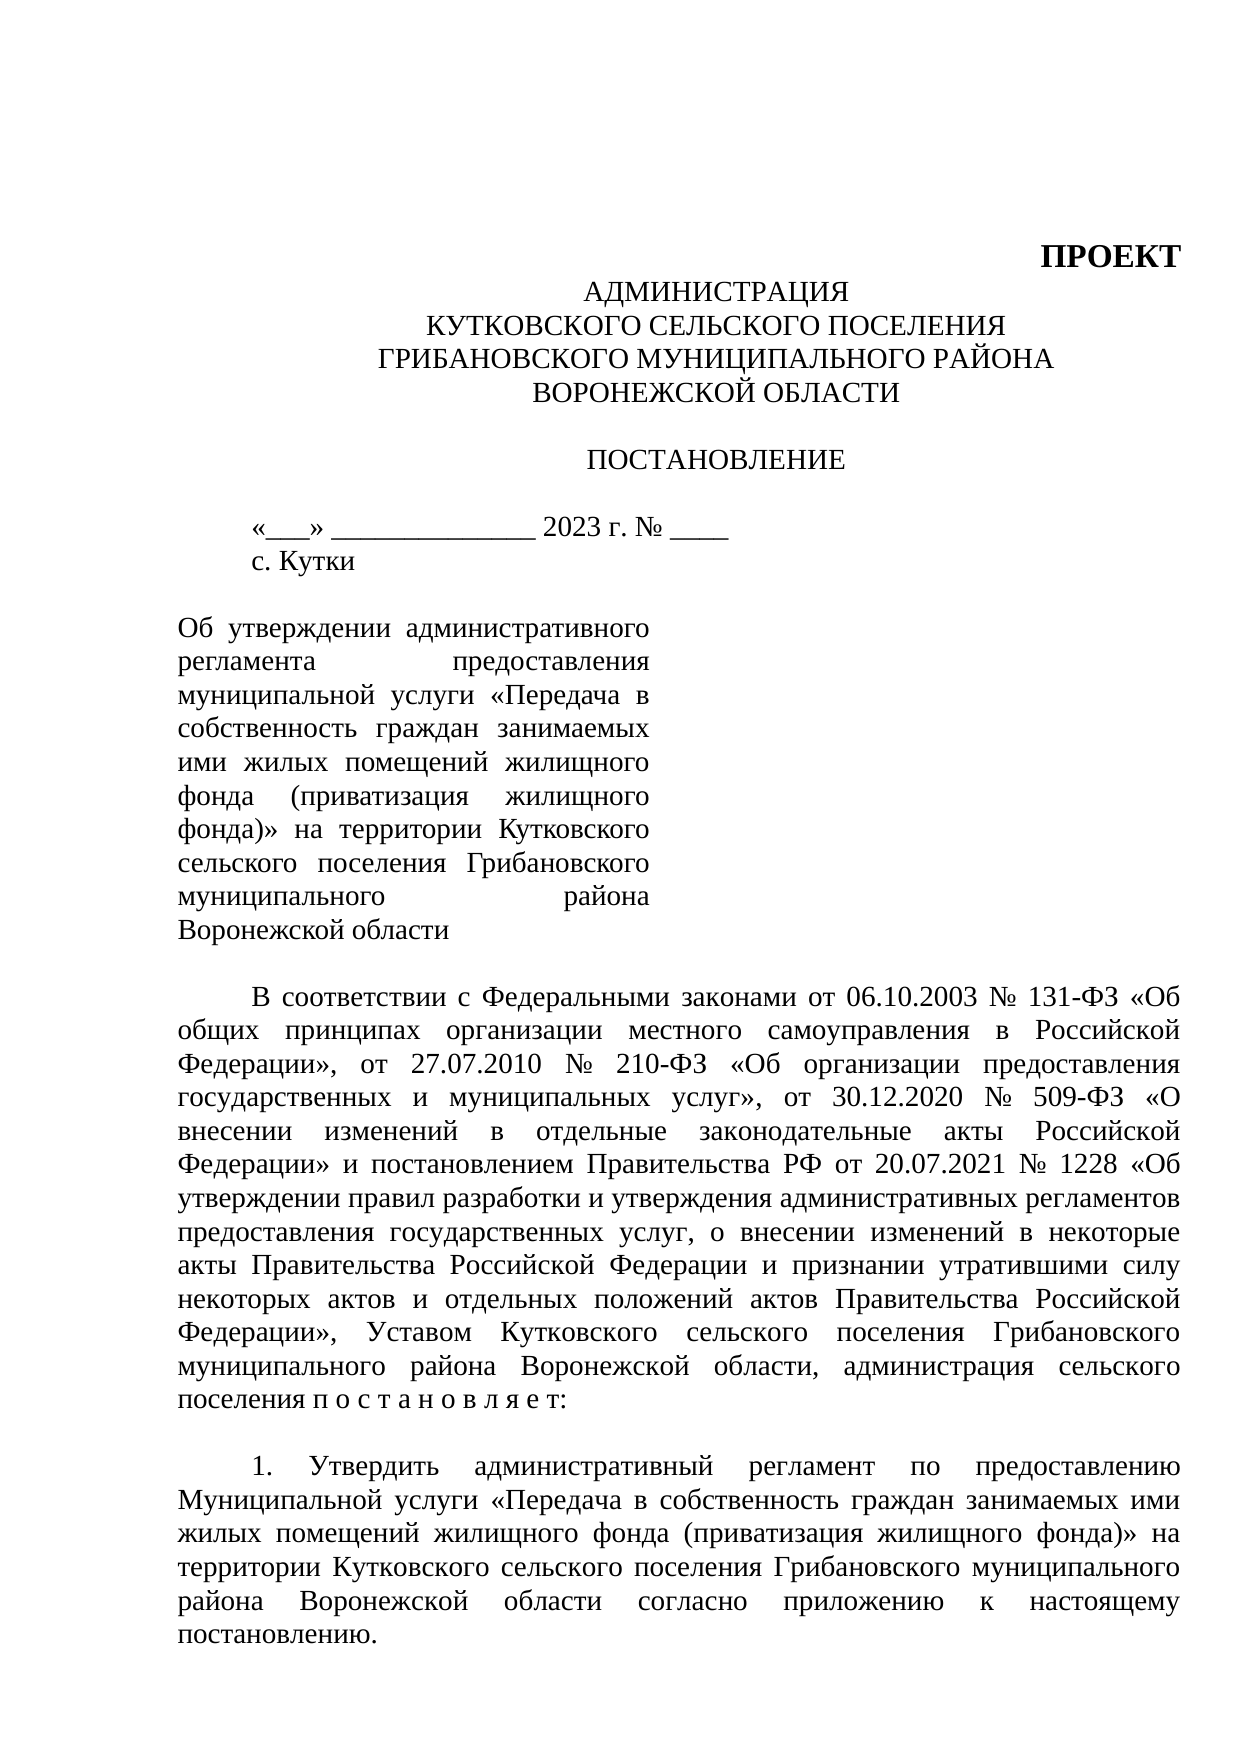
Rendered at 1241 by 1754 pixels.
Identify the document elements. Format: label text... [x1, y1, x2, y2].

text ПОСТАНОВЛЕНИЕ [177, 442, 1181, 476]
text ВОРОНЕЖСКОЙ ОБЛАСТИ [177, 375, 1181, 409]
text ГРИБАНОВСКОГО МУНИЦИПАЛЬНОГО РАЙОНА [177, 342, 1181, 375]
text КУТКОВСКОГО СЕЛЬСКОГО ПОСЕЛЕНИЯ [177, 308, 1181, 342]
text ПРОЕКТ [177, 236, 1181, 274]
title Об утверждении административного регламента предоставления муниципальной услуги «Передача в собственность граждан занимаемых ими жилых помещений жилищного фонда (приватизация жилищного фонда)» на территории Кутковского сельского поселения Грибановского муниципального района Воронежской области [177, 610, 650, 945]
text 1. Утвердить административный регламент по предоставлению Муниципальной услуги «Передача в собственность граждан занимаемых ими жилых помещений жилищного фонда (приватизация жилищного фонда)» на территории Кутковского сельского поселения Грибановского муниципального района Воронежской области согласно приложению к настоящему постановлению. [177, 1448, 1181, 1650]
text АДМИНИСТРАЦИЯ [177, 274, 1181, 308]
text с. Кутки [177, 543, 1181, 576]
text В соответствии с Федеральными законами от 06.10.2003 № 131-ФЗ «Об общих принципах организации местного самоуправления в Российской Федерации», от 27.07.2010 № 210-ФЗ «Об организации предоставления государственных и муниципальных услуг», от 30.12.2020 № 509-ФЗ «О внесении изменений в отдельные законодательные акты Российской Федерации» и постановлением Правительства РФ от 20.07.2021 № 1228 «Об утверждении правил разработки и утверждения административных регламентов предоставления государственных услуг, о внесении изменений в некоторые акты Правительства Российской Федерации и признании утратившими силу некоторых актов и отдельных положений актов Правительства Российской Федерации», Уставом Кутковского сельского поселения Грибановского муниципального района Воронежской области, администрация сельского поселения п о с т а н о в л я е т: [177, 979, 1181, 1415]
text «___» ______________ 2023 г. № ____ [177, 509, 1181, 543]
